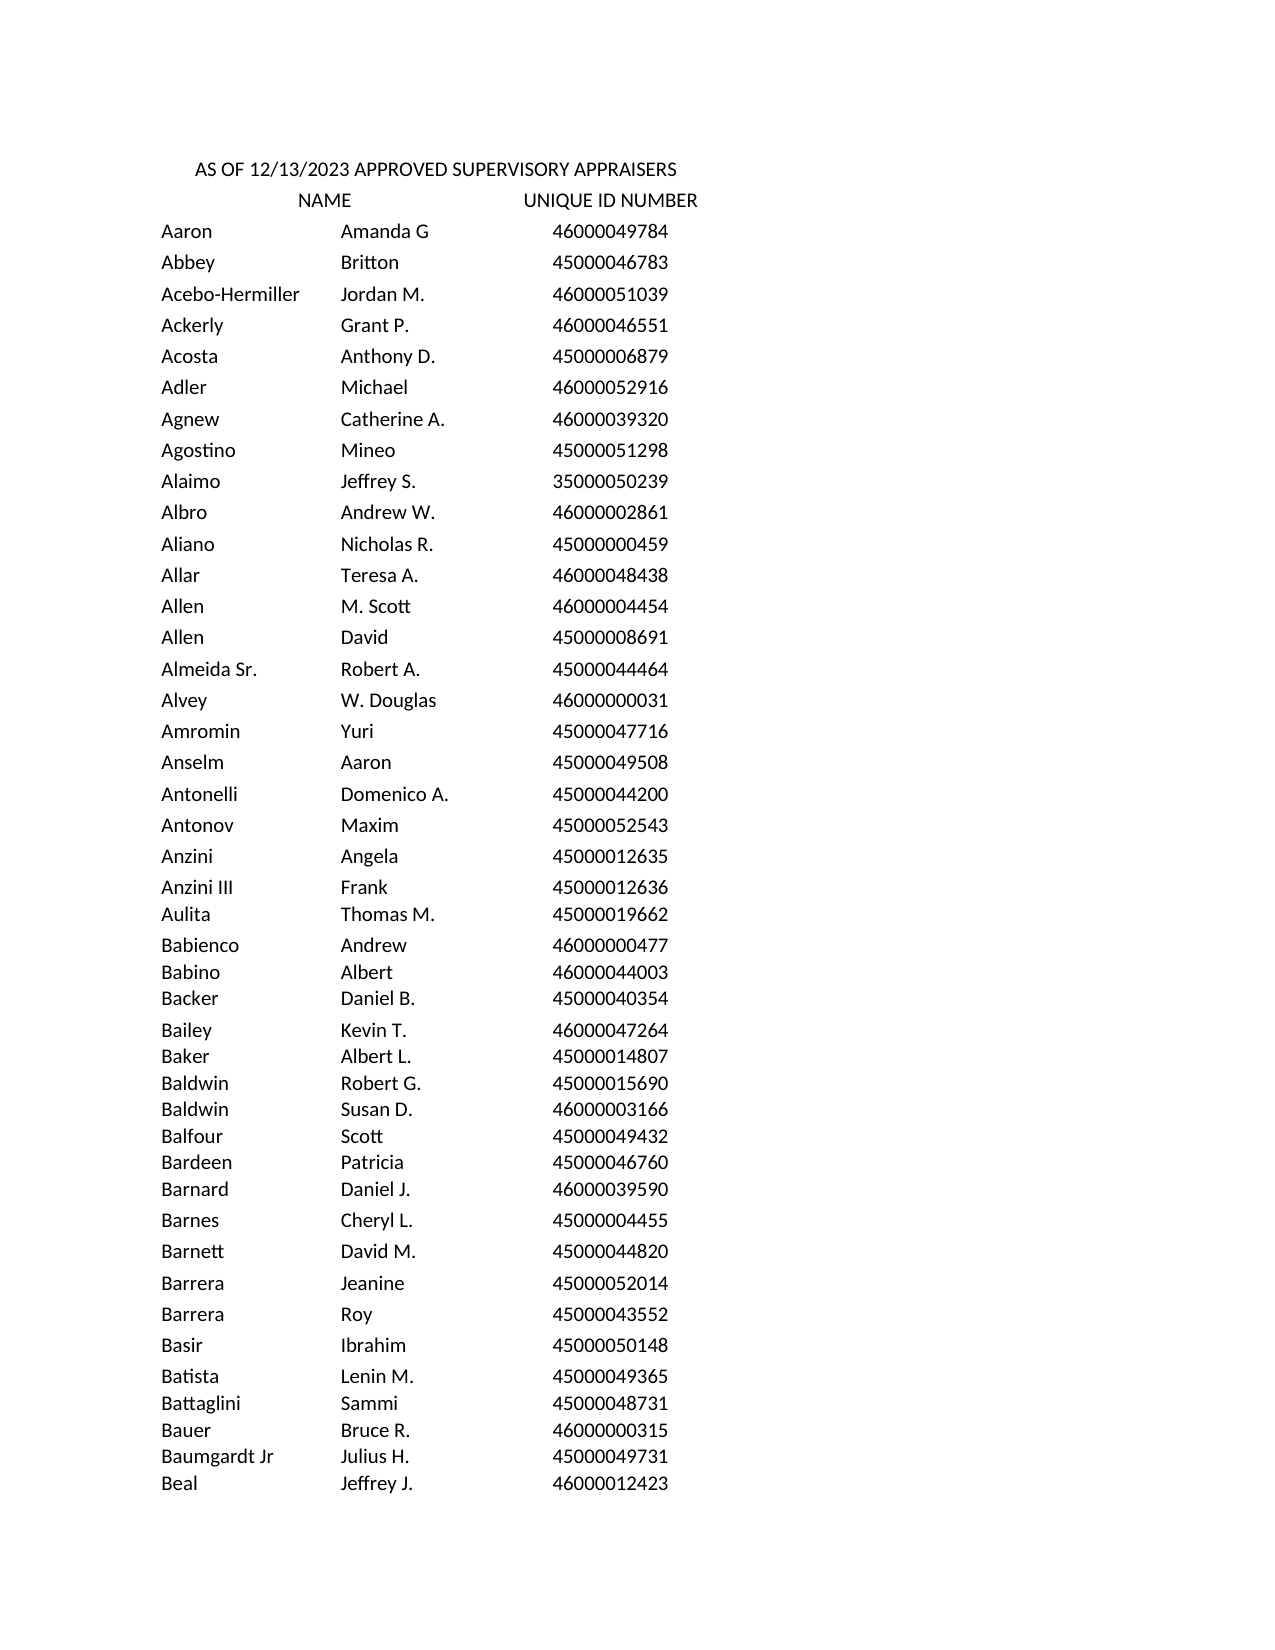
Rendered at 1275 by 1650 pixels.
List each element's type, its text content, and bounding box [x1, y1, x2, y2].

table_cell Anzini III [150, 869, 329, 900]
table_cell 46000047264 [499, 1011, 722, 1042]
table_cell 45000015690 [499, 1069, 722, 1095]
table_cell Yuri [329, 713, 499, 744]
table_cell Babino [150, 958, 329, 984]
table_cell Thomas M. [329, 900, 499, 927]
table_cell Amromin [150, 713, 329, 744]
table_cell W. Douglas [329, 681, 499, 712]
table_cell Michael [329, 369, 499, 400]
table_cell 45000052543 [499, 806, 722, 837]
table_cell Daniel J. [329, 1175, 499, 1202]
table_cell Anthony D. [329, 338, 499, 369]
table_cell Jeanine [329, 1264, 499, 1295]
table_cell Alaimo [150, 463, 329, 494]
table_cell Adler [150, 369, 329, 400]
table_cell 45000049365 [499, 1358, 722, 1389]
table_cell Acosta [150, 338, 329, 369]
table_cell Andrew W. [329, 494, 499, 525]
table_cell 45000047716 [499, 713, 722, 744]
table_cell Almeida Sr. [150, 650, 329, 681]
table_cell 45000019662 [499, 900, 722, 927]
table_cell Catherine A. [329, 400, 499, 431]
table_cell Battaglini [150, 1389, 329, 1416]
table_cell Domenico A. [329, 775, 499, 806]
table_cell Bailey [150, 1011, 329, 1042]
table_cell Antonov [150, 806, 329, 837]
table_cell 45000008691 [499, 619, 722, 650]
table_cell Robert A. [329, 650, 499, 681]
table_cell Aliano [150, 525, 329, 556]
table_cell Barrera [150, 1264, 329, 1295]
table_cell Agnew [150, 400, 329, 431]
table_cell Bauer [150, 1416, 329, 1442]
table_cell Basir [150, 1327, 329, 1358]
table_cell Amanda G [329, 213, 499, 244]
table_cell Backer [150, 984, 329, 1011]
table_cell Barnett [150, 1233, 329, 1264]
table_cell Robert G. [329, 1069, 499, 1095]
table_cell 45000000459 [499, 525, 722, 556]
table_cell 46000052916 [499, 369, 722, 400]
table_cell Albert [329, 958, 499, 984]
table_header AS OF 12/13/2023 APPROVED SUPERVISORY APPRAISERS [150, 150, 722, 181]
table_cell NAME [150, 181, 499, 212]
table_cell 45000044820 [499, 1233, 722, 1264]
table_cell Grant P. [329, 306, 499, 337]
table_cell 45000049731 [499, 1442, 722, 1469]
table_cell Lenin M. [329, 1358, 499, 1389]
table_cell 45000004455 [499, 1202, 722, 1233]
table_cell Mineo [329, 431, 499, 462]
table_cell Ackerly [150, 306, 329, 337]
table_cell 46000000031 [499, 681, 722, 712]
table_cell Sammi [329, 1389, 499, 1416]
table_cell Aaron [150, 213, 329, 244]
table_cell Babienco [150, 927, 329, 958]
table_cell David M. [329, 1233, 499, 1264]
table_cell 45000044200 [499, 775, 722, 806]
table_cell 46000039320 [499, 400, 722, 431]
table_cell 45000049508 [499, 744, 722, 775]
table_cell Patricia [329, 1149, 499, 1175]
table_cell Baldwin [150, 1095, 329, 1122]
table_cell 46000000315 [499, 1416, 722, 1442]
table_cell Britton [329, 244, 499, 275]
table_cell Maxim [329, 806, 499, 837]
table_cell Barnard [150, 1175, 329, 1202]
table_cell Batista [150, 1358, 329, 1389]
table_cell Allen [150, 588, 329, 619]
table_cell 46000046551 [499, 306, 722, 337]
table_cell Baldwin [150, 1069, 329, 1095]
table_cell 45000046783 [499, 244, 722, 275]
table_cell Bardeen [150, 1149, 329, 1175]
table_cell 46000048438 [499, 556, 722, 587]
table_cell Baker [150, 1042, 329, 1069]
table_cell Andrew [329, 927, 499, 958]
table_cell Antonelli [150, 775, 329, 806]
table_cell M. Scott [329, 588, 499, 619]
table_cell Jeffrey S. [329, 463, 499, 494]
table_cell Anzini [150, 838, 329, 869]
table_cell 46000051039 [499, 275, 722, 306]
table_cell Daniel B. [329, 984, 499, 1011]
table_cell Frank [329, 869, 499, 900]
table_cell 45000040354 [499, 984, 722, 1011]
table_cell 45000044464 [499, 650, 722, 681]
table_cell 45000050148 [499, 1327, 722, 1358]
table_cell Teresa A. [329, 556, 499, 587]
table_cell 45000046760 [499, 1149, 722, 1175]
table_cell Cheryl L. [329, 1202, 499, 1233]
table_cell 45000048731 [499, 1389, 722, 1416]
table_cell Acebo-Hermiller [150, 275, 329, 306]
table_cell Allen [150, 619, 329, 650]
table_cell 46000003166 [499, 1095, 722, 1122]
table_cell Ibrahim [329, 1327, 499, 1358]
table_cell 45000051298 [499, 431, 722, 462]
table_cell Aaron [329, 744, 499, 775]
table_cell Julius H. [329, 1442, 499, 1469]
table_cell 45000049432 [499, 1122, 722, 1148]
table_cell Jeffrey J. [329, 1469, 499, 1495]
table_cell 45000006879 [499, 338, 722, 369]
table_cell 45000012635 [499, 838, 722, 869]
table_cell Beal [150, 1469, 329, 1495]
table_cell 46000039590 [499, 1175, 722, 1202]
table_cell Anselm [150, 744, 329, 775]
table_cell Aulita [150, 900, 329, 927]
table_cell Albert L. [329, 1042, 499, 1069]
table_cell Roy [329, 1295, 499, 1327]
table_cell Kevin T. [329, 1011, 499, 1042]
table_cell Angela [329, 838, 499, 869]
table_cell 45000014807 [499, 1042, 722, 1069]
table_cell 45000052014 [499, 1264, 722, 1295]
table_cell Bruce R. [329, 1416, 499, 1442]
table_cell Susan D. [329, 1095, 499, 1122]
table_cell 46000049784 [499, 213, 722, 244]
table_cell 46000012423 [499, 1469, 722, 1495]
table_cell 46000002861 [499, 494, 722, 525]
table_cell Allar [150, 556, 329, 587]
table_cell David [329, 619, 499, 650]
table_cell Nicholas R. [329, 525, 499, 556]
table_cell Baumgardt Jr [150, 1442, 329, 1469]
table_cell 45000043552 [499, 1295, 722, 1327]
table_cell Agostino [150, 431, 329, 462]
table_cell Balfour [150, 1122, 329, 1148]
table_cell 46000000477 [499, 927, 722, 958]
table_cell 45000012636 [499, 869, 722, 900]
table_cell 46000004454 [499, 588, 722, 619]
table_cell Albro [150, 494, 329, 525]
table_cell Barnes [150, 1202, 329, 1233]
table_cell Barrera [150, 1295, 329, 1327]
table_cell Abbey [150, 244, 329, 275]
table_cell 35000050239 [499, 463, 722, 494]
table_cell 46000044003 [499, 958, 722, 984]
table_cell Alvey [150, 681, 329, 712]
table_cell Scott [329, 1122, 499, 1148]
table_cell Jordan M. [329, 275, 499, 306]
table_cell UNIQUE ID NUMBER [499, 181, 722, 212]
